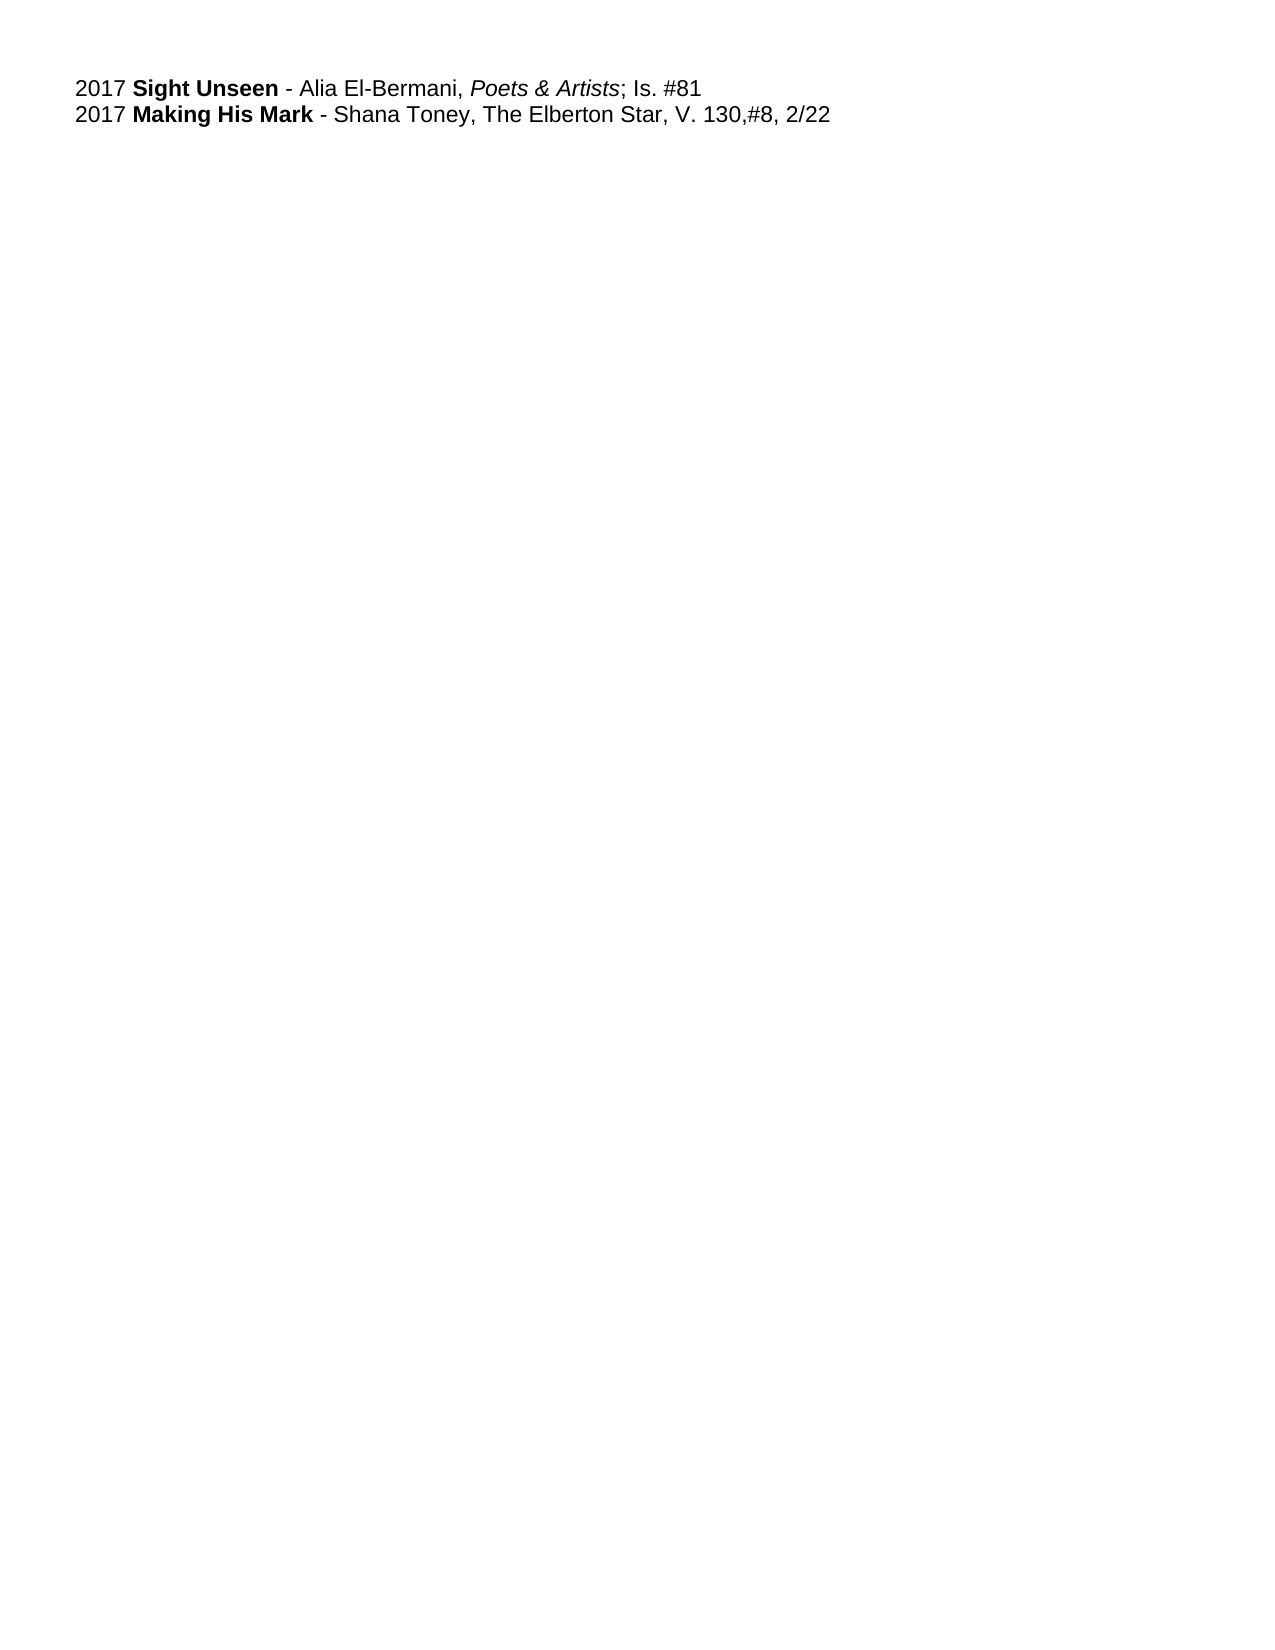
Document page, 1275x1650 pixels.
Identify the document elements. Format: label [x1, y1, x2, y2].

text [75, 75, 1200, 128]
